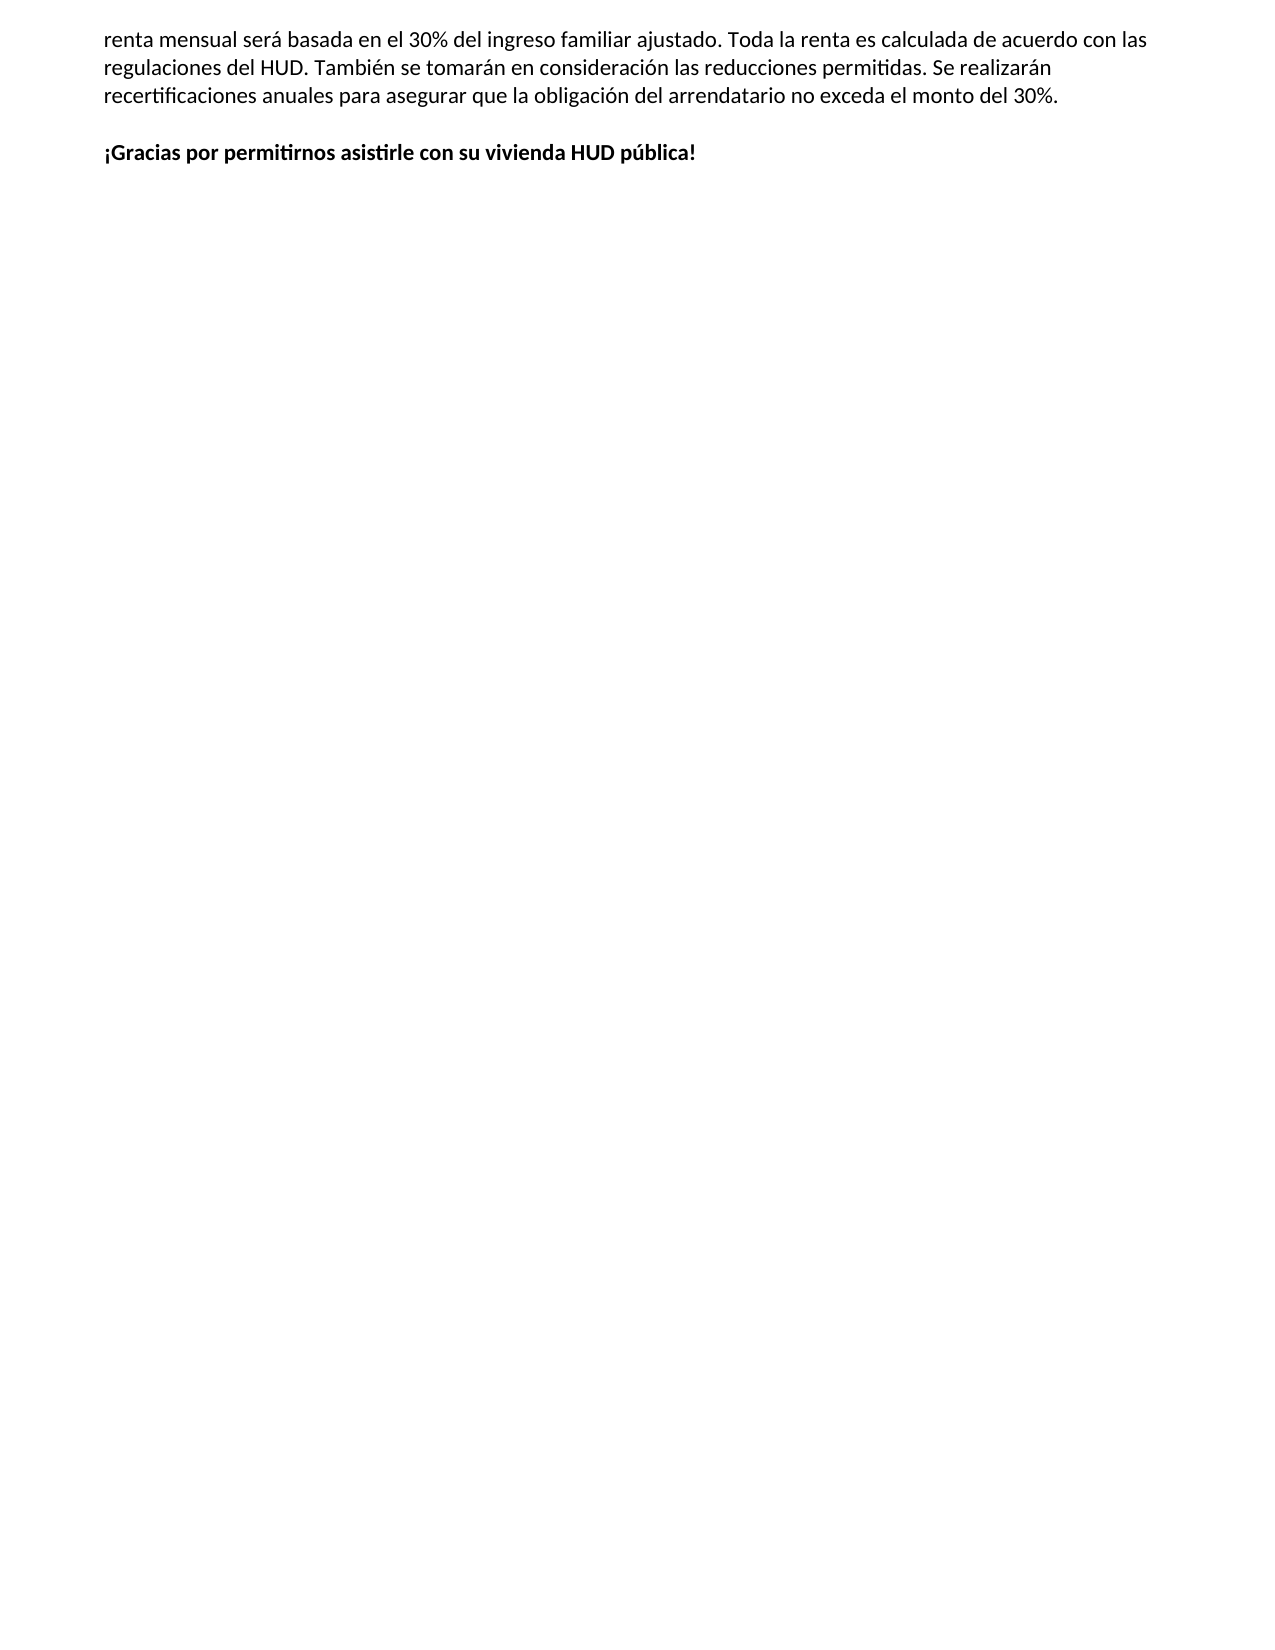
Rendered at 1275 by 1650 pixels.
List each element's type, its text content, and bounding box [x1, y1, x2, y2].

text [103, 26, 1161, 109]
text ¡Gracias por permitirnos asistirle con su vivienda HUD pública! [103, 138, 1161, 166]
